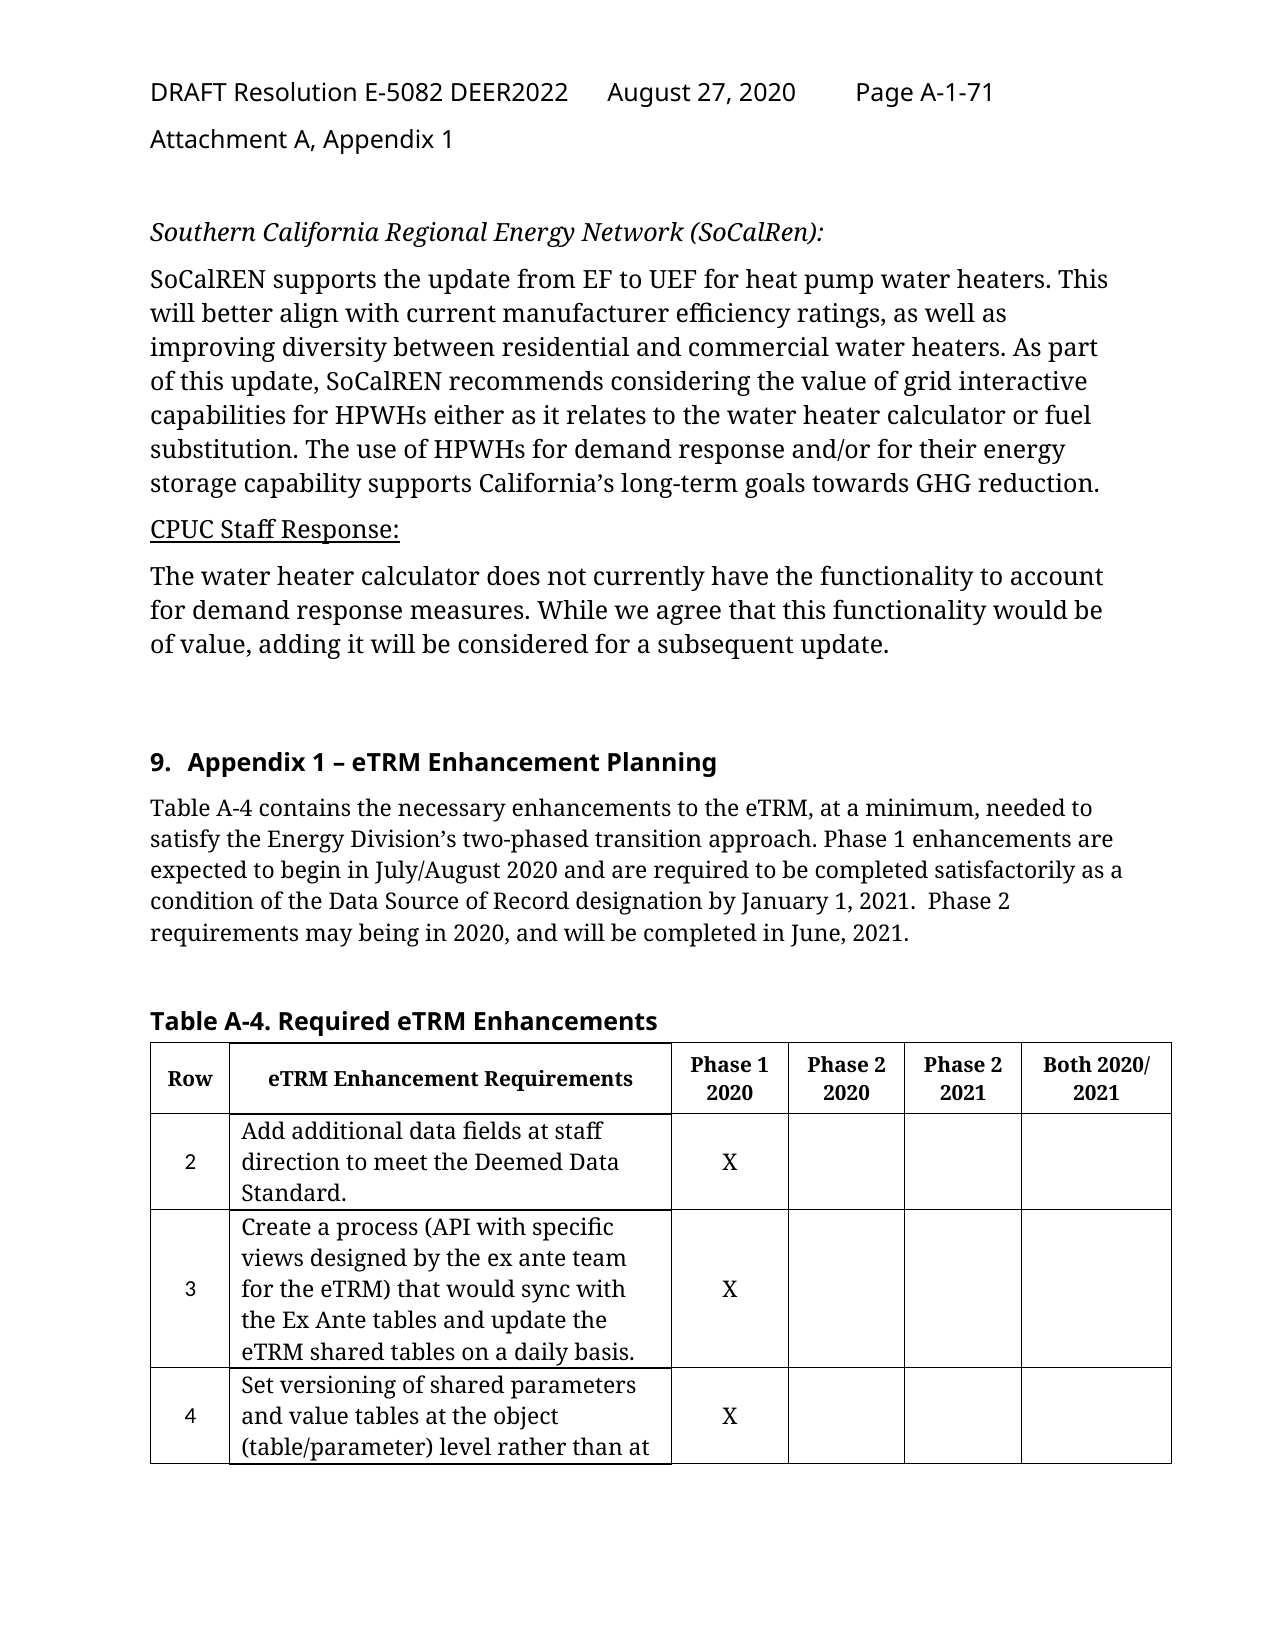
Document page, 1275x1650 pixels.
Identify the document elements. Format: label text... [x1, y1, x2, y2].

table_cell 2 [151, 1114, 229, 1208]
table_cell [230, 1369, 671, 1463]
table_cell [789, 1114, 904, 1208]
subtitle Appendix 1 – eTRM Enhancement Planning [150, 745, 1125, 779]
table_header Row [151, 1043, 229, 1113]
table_cell X [672, 1210, 788, 1367]
table_cell [1022, 1114, 1171, 1208]
table_cell X [672, 1114, 788, 1208]
table_cell X [672, 1368, 788, 1463]
table_cell Add additional data fields at staff direction to meet the Deemed Data Standard. [230, 1115, 671, 1208]
table_cell [905, 1368, 1021, 1463]
table_header Phase 1 2020 [672, 1043, 788, 1113]
table_header Phase 2 2020 [789, 1043, 904, 1113]
table_header Both 2020/ 2021 [1022, 1043, 1171, 1113]
table_cell [905, 1114, 1021, 1208]
text Table A-3 contains the necessary enhancements to the eTRM, at a minimum, needed to satisfy the Energy Division’s two-phased transition approach. Phase 1 enhancements are expected to begin in July/August 2020 and are required to be completed satisfactorily as a condition of the Data Source of Record designation by January 1, 2021. Phase 2 requirements may being in 2020, and will be completed in June, 2021. [150, 792, 1125, 948]
text CPUC Staff Response: [150, 512, 1125, 546]
table_cell [789, 1210, 904, 1367]
text The water heater calculator does not currently have the functionality to account for demand response measures. While we agree that this functionality would be of value, adding it will be considered for a subsequent update. [150, 559, 1125, 661]
text Table A-3. Required eTRM Enhancements [150, 1004, 1125, 1038]
table_cell [789, 1368, 904, 1463]
table_cell [905, 1210, 1021, 1367]
text SoCalREN supports the update from EF to UEF for heat pump water heaters. This will better align with current manufacturer efficiency ratings, as well as improving diversity between residential and commercial water heaters. As part of this update, SoCalREN recommends considering the value of grid interactive capabilities for HPWHs either as it relates to the water heater calculator or fuel substitution. The use of HPWHs for demand response and/or for their energy storage capability supports California’s long-term goals towards GHG reduction. [150, 261, 1125, 500]
table_header Phase 2 2021 [905, 1043, 1021, 1113]
table_cell [1022, 1210, 1171, 1367]
text Southern California Regional Energy Network (SoCalRen): [150, 215, 1125, 249]
table_cell 3 [151, 1210, 229, 1367]
table_cell Create a process (API with specific views designed by the ex ante team for the eTRM) that would sync with the Ex Ante tables and update the eTRM shared tables on a daily basis. [230, 1211, 671, 1367]
table_cell 4 [151, 1368, 229, 1463]
table_header eTRM Enhancement Requirements [230, 1044, 671, 1113]
table_cell [1022, 1368, 1171, 1463]
